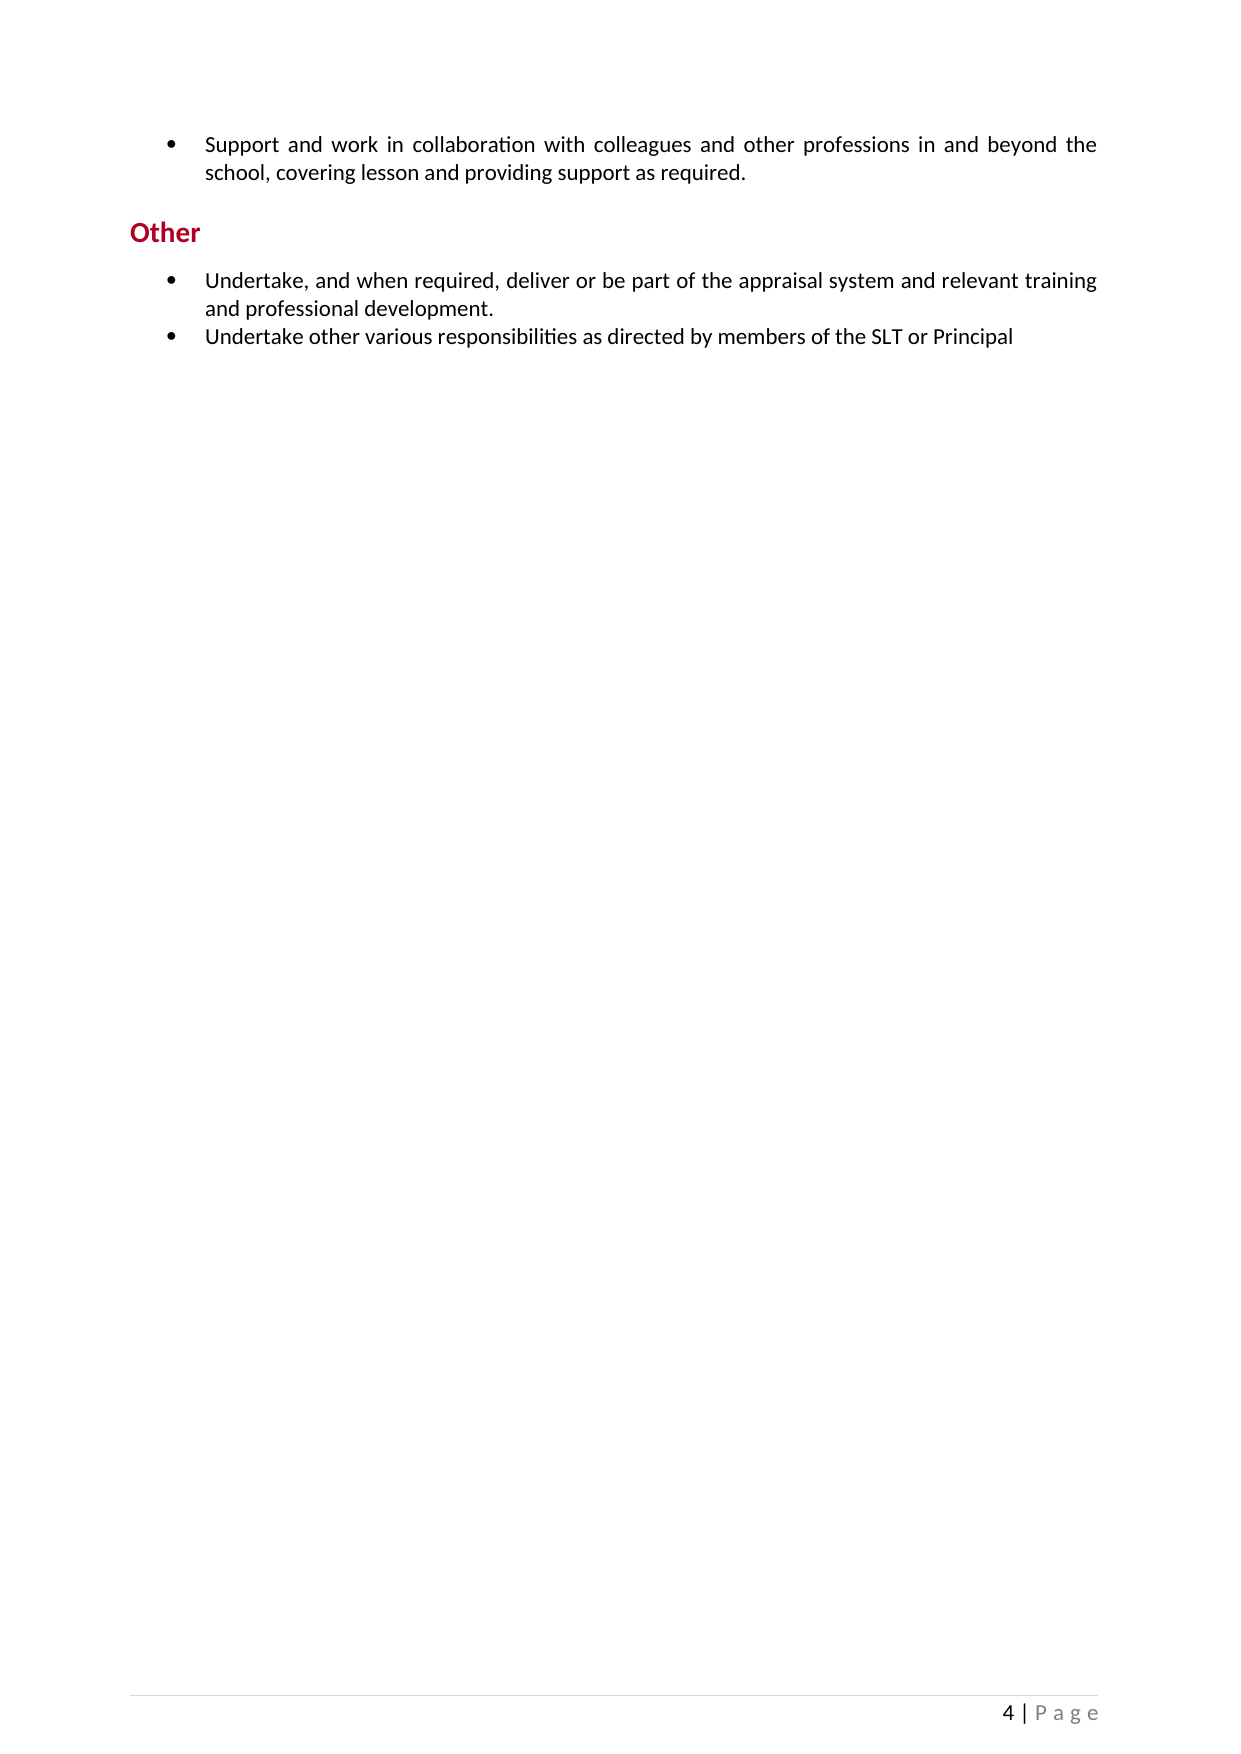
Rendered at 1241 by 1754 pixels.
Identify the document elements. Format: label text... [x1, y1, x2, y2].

list Undertake, and when required, deliver or be part of the appraisal system and relevant training and professional development. [167, 266, 1098, 322]
list Support and work in collaboration with colleagues and other professions in and beyond the school, covering lesson and providing support as required. [167, 130, 1098, 186]
text Other [130, 214, 1098, 249]
list Undertake other various responsibilities as directed by members of the SLT or Principal [167, 322, 1098, 350]
